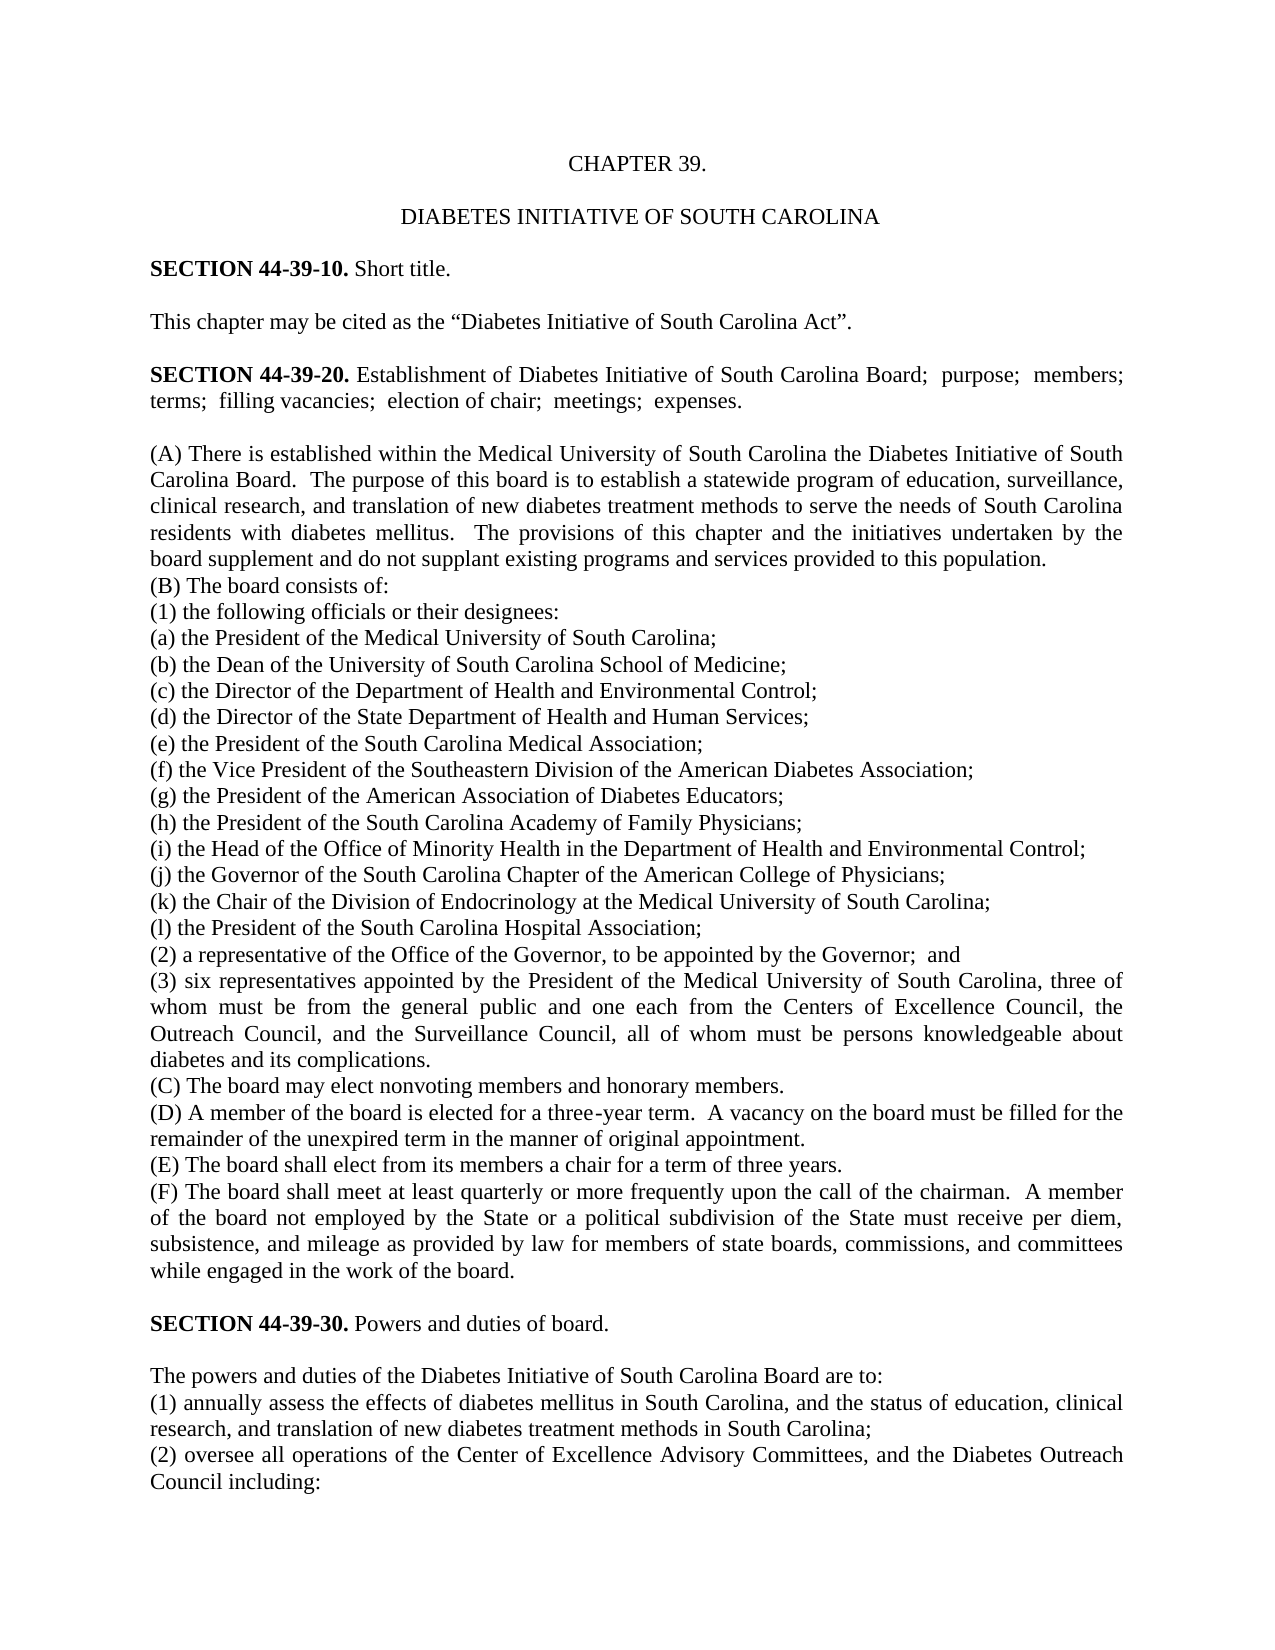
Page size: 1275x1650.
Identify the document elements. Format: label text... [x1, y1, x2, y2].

text (1) annually assess the effects of diabetes mellitus in South Carolina, and the status of education, clinical research, and translation of new diabetes treatment methods in South Carolina; [150, 1389, 1125, 1441]
text (1) the following officials or their designees: [150, 598, 1125, 624]
text (g) the President of the American Association of Diabetes Educators; [150, 782, 1125, 809]
text (2) oversee all operations of the Center of Excellence Advisory Committees, and the Diabetes Outreach Council including: [150, 1441, 1125, 1494]
text (a) the President of the Medical University of South Carolina; [150, 624, 1125, 651]
text (j) the Governor of the South Carolina Chapter of the American College of Physicians; [150, 862, 1125, 888]
text (k) the Chair of the Division of Endocrinology at the Medical University of South Carolina; [150, 888, 1125, 914]
text (f) the Vice President of the Southeastern Division of the American Diabetes Association; [150, 756, 1125, 782]
text CHAPTER 39. [150, 150, 1125, 176]
text (d) the Director of the State Department of Health and Human Services; [150, 703, 1125, 730]
text (C) The board may elect nonvoting members and honorary members. [150, 1072, 1125, 1099]
text (e) the President of the South Carolina Medical Association; [150, 730, 1125, 756]
text This chapter may be cited as the “Diabetes Initiative of South Carolina Act”. [150, 308, 1125, 334]
text The powers and duties of the Diabetes Initiative of South Carolina Board are to: [150, 1362, 1125, 1389]
text SECTION 44-39-10. Short title. [150, 255, 1125, 282]
text (F) The board shall meet at least quarterly or more frequently upon the call of the chairman. A member of the board not employed by the State or a political subdivision of the State must receive per diem, subsistence, and mileage as provided by law for members of state boards, commissions, and committees while engaged in the work of the board. [150, 1178, 1125, 1283]
text (b) the Dean of the University of South Carolina School of Medicine; [150, 651, 1125, 677]
text (D) A member of the board is elected for a three-year term. A vacancy on the board must be filled for the remainder of the unexpired term in the manner of original appointment. [150, 1099, 1125, 1151]
text (c) the Director of the Department of Health and Environmental Control; [150, 677, 1125, 703]
text (A) There is established within the Medical University of South Carolina the Diabetes Initiative of South Carolina Board. The purpose of this board is to establish a statewide program of education, surveillance, clinical research, and translation of new diabetes treatment methods to serve the needs of South Carolina residents with diabetes mellitus. The provisions of this chapter and the initiatives undertaken by the board supplement and do not supplant existing programs and services provided to this population. [150, 440, 1125, 572]
text DIABETES INITIATIVE OF SOUTH CAROLINA [150, 203, 1125, 229]
text (E) The board shall elect from its members a chair for a term of three years. [150, 1151, 1125, 1178]
text SECTION 44-39-30. Powers and duties of board. [150, 1309, 1125, 1336]
text (2) a representative of the Office of the Governor, to be appointed by the Governor; and [150, 941, 1125, 967]
text SECTION 44-39-20. Establishment of Diabetes Initiative of South Carolina Board; purpose; members; terms; filling vacancies; election of chair; meetings; expenses. [150, 361, 1125, 413]
text (i) the Head of the Office of Minority Health in the Department of Health and Environmental Control; [150, 835, 1125, 862]
text (l) the President of the South Carolina Hospital Association; [150, 914, 1125, 941]
text (3) six representatives appointed by the President of the Medical University of South Carolina, three of whom must be from the general public and one each from the Centers of Excellence Council, the Outreach Council, and the Surveillance Council, all of whom must be persons knowledgeable about diabetes and its complications. [150, 967, 1125, 1072]
text (h) the President of the South Carolina Academy of Family Physicians; [150, 809, 1125, 835]
text (B) The board consists of: [150, 572, 1125, 598]
